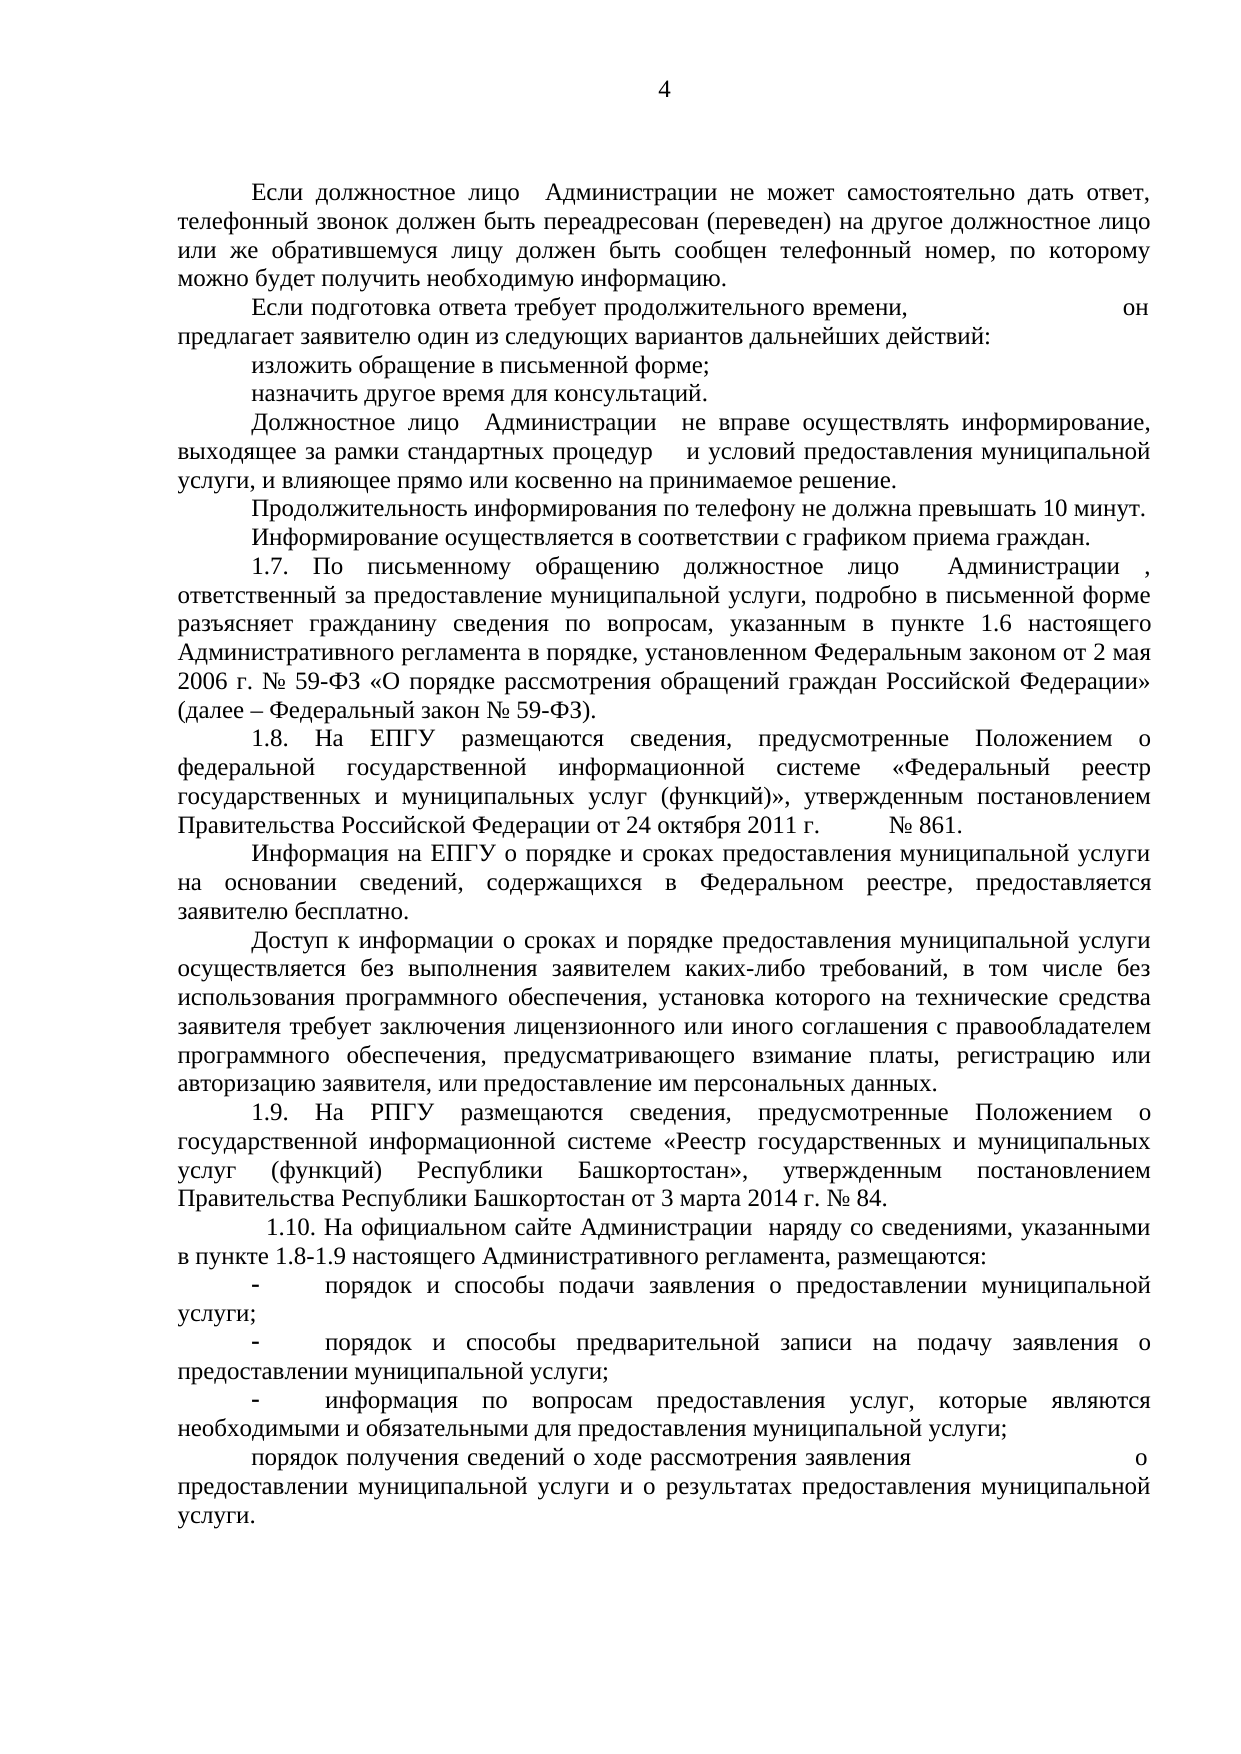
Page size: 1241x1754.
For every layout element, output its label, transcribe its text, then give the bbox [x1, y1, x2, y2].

text Продолжительность информирования по телефону не должна превышать 10 минут. [177, 493, 1152, 522]
text Если должностное лицо Администрации не может самостоятельно дать ответ, телефонный звонок должен быть переадресован (переведен) на другое должностное лицо или же обратившемуся лицу должен быть сообщен телефонный номер, по которому можно будет получить необходимую информацию. [177, 177, 1152, 292]
list порядок и способы предварительной записи на подачу заявления о предоставлении муниципальной услуги; [177, 1327, 1152, 1385]
text 1.7. По письменному обращению должностное лицо Администрации , ответственный за предоставление муниципальной услуги, подробно в письменной форме разъясняет гражданину сведения по вопросам, указанным в пункте 1.6 настоящего Административного регламента в порядке, установленном Федеральным законом от 2 мая 2006 г. № 59-ФЗ «О порядке рассмотрения обращений граждан Российской Федерации» (далее – Федеральный закон № 59-ФЗ). [177, 551, 1152, 723]
text 1.10. На официальном сайте Администрации наряду со сведениями, указанными в пункте 1.8-1.9 настоящего Административного регламента, размещаются: [177, 1212, 1152, 1270]
text Информация на ЕПГУ о порядке и сроках предоставления муниципальной услуги на основании сведений, содержащихся в Федеральном реестре, предоставляется заявителю бесплатно. [177, 838, 1152, 925]
text 1.9. На РПГУ размещаются сведения, предусмотренные Положением о государственной информационной системе «Реестр государственных и муниципальных услуг (функций) Республики Башкортостан», утвержденным постановлением Правительства Республики Башкортостан от 3 марта 2014 г. № 84. [177, 1097, 1152, 1212]
text изложить обращение в письменной форме; [177, 350, 1152, 378]
text Информирование осуществляется в соответствии с графиком приема граждан. [177, 522, 1152, 551]
text Доступ к информации о сроках и порядке предоставления муниципальной услуги осуществляется без выполнения заявителем каких-либо требований, в том числе без использования программного обеспечения, установка которого на технические средства заявителя требует заключения лицензионного или иного соглашения с правообладателем программного обеспечения, предусматривающего взимание платы, регистрацию или авторизацию заявителя, или предоставление им персональных данных. [177, 925, 1152, 1097]
text Если подготовка ответа требует продолжительного времени, он предлагает заявителю один из следующих вариантов дальнейших действий: [177, 292, 1152, 350]
text 1.8. На ЕПГУ размещаются сведения, предусмотренные Положением о федеральной государственной информационной системе «Федеральный реестр государственных и муниципальных услуг (функций)», утвержденным постановлением Правительства Российской Федерации от 24 октября 2011 г. № 861. [177, 723, 1152, 838]
list информация по вопросам предоставления услуг, которые являются необходимыми и обязательными для предоставления муниципальной услуги; [177, 1385, 1152, 1442]
text порядок получения сведений о ходе рассмотрения заявления о предоставлении муниципальной услуги и о результатах предоставления муниципальной услуги. [177, 1442, 1152, 1528]
text назначить другое время для консультаций. [177, 378, 1152, 407]
text Должностное лицо Администрации не вправе осуществлять информирование, выходящее за рамки стандартных процедур и условий предоставления муниципальной услуги, и влияющее прямо или косвенно на принимаемое решение. [177, 407, 1152, 493]
list порядок и способы подачи заявления о предоставлении муниципальной услуги; [177, 1270, 1152, 1327]
